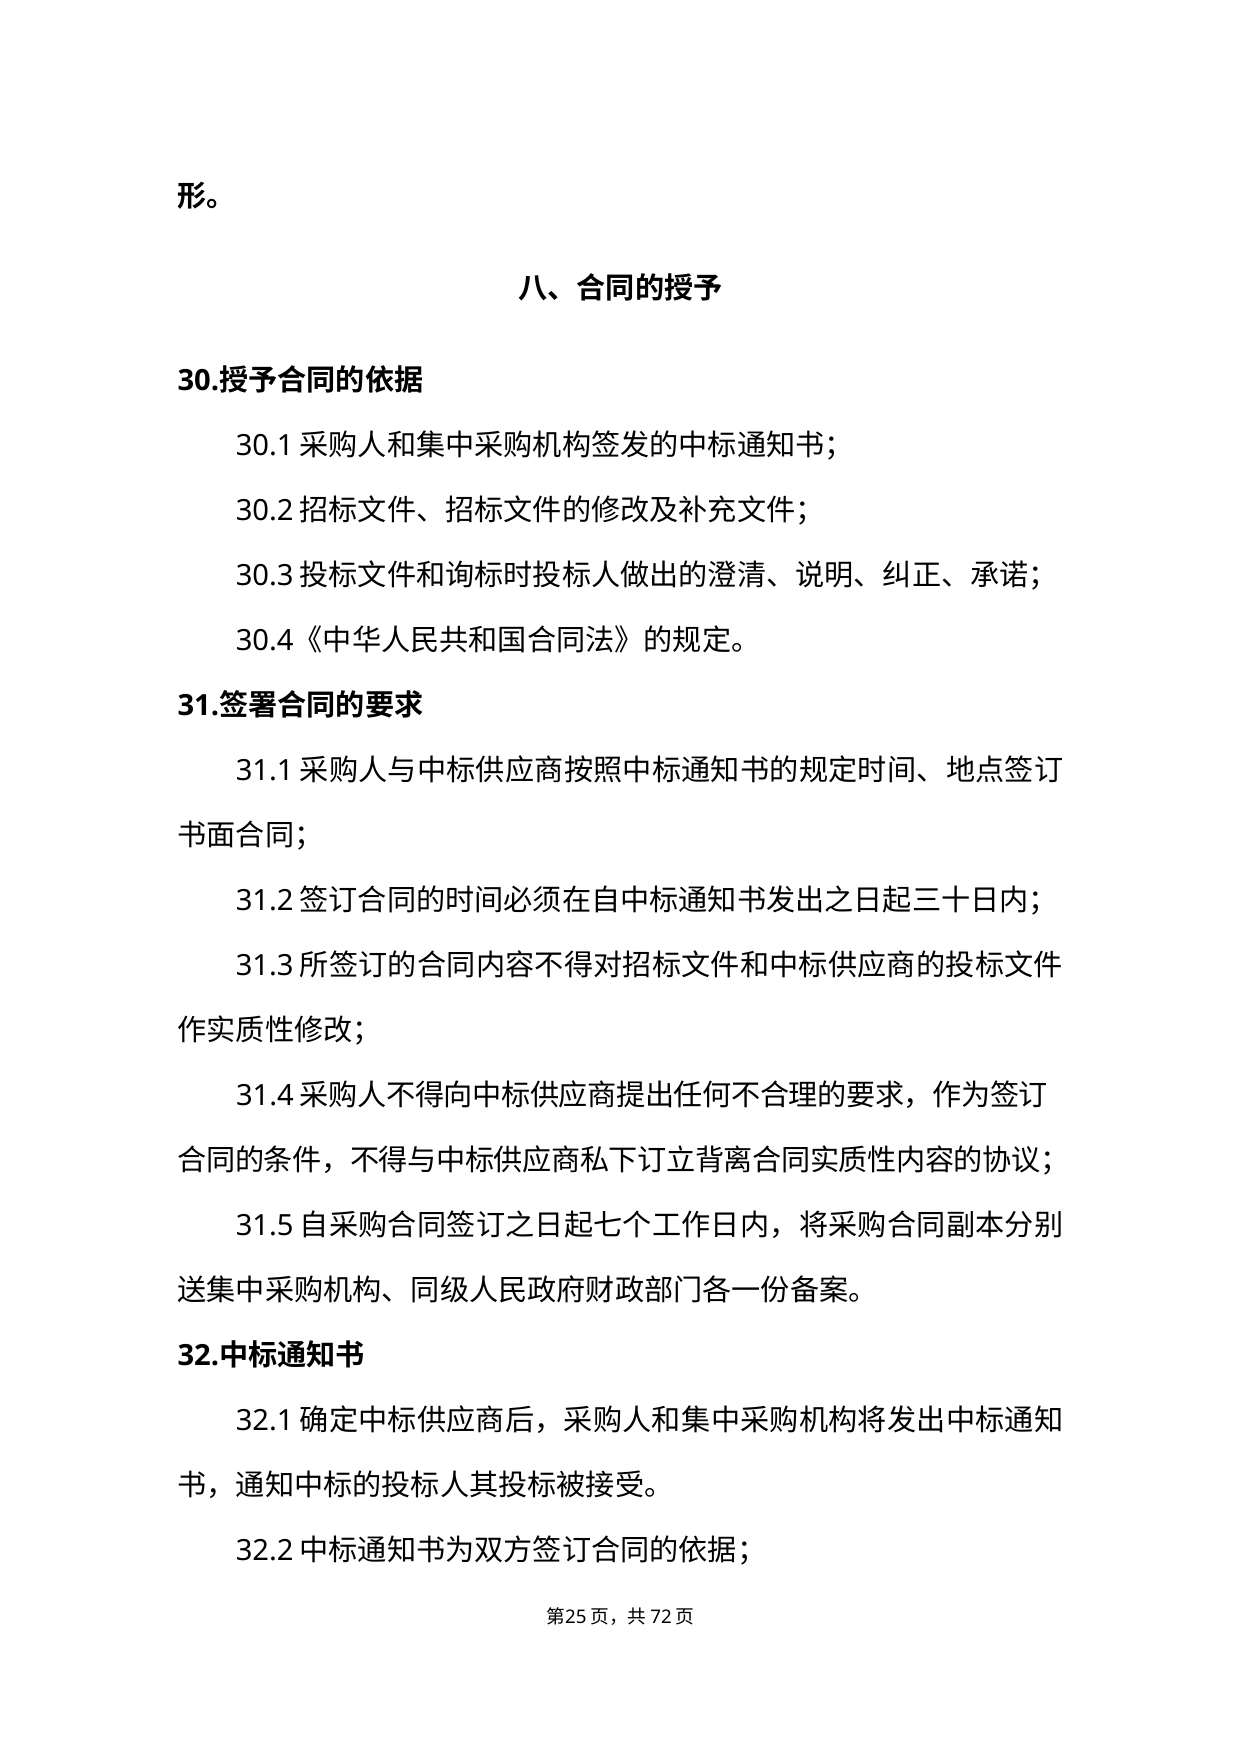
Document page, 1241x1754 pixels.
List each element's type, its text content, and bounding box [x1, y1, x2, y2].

text 30.4《中华人民共和国合同法》的规定。 [177, 605, 1063, 670]
text 30.2招标文件、招标文件的修改及补充文件； [177, 475, 1063, 540]
text 30.1采购人和集中采购机构签发的中标通知书； [177, 410, 1063, 475]
text 31.签署合同的要求 [177, 670, 1063, 735]
text 31.5自采购合同签订之日起七个工作日内，将采购合同副本分别送集中采购机构、同级人民政府财政部门各一份备案。 [177, 1190, 1063, 1320]
text 31.2签订合同的时间必须在自中标通知书发出之日起三十日内； [177, 865, 1063, 930]
text 31.3所签订的合同内容不得对招标文件和中标供应商的投标文件作实质性修改； [177, 930, 1063, 1060]
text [177, 161, 1063, 226]
text 32.2中标通知书为双方签订合同的依据； [177, 1515, 1063, 1580]
text 31.1采购人与中标供应商按照中标通知书的规定时间、地点签订书面合同； [177, 735, 1063, 865]
text 31.4采购人不得向中标供应商提出任何不合理的要求，作为签订合同的条件，不得与中标供应商私下订立背离合同实质性内容的协议； [177, 1060, 1063, 1190]
text 30.3投标文件和询标时投标人做出的澄清、说明、纠正、承诺； [177, 540, 1063, 605]
text 32.中标通知书 [177, 1320, 1063, 1385]
text 32.1确定中标供应商后，采购人和集中采购机构将发出中标通知书，通知中标的投标人其投标被接受。 [177, 1385, 1063, 1515]
subtitle 八、合同的授予 [177, 253, 1063, 318]
text 30.授予合同的依据 [177, 345, 1063, 410]
